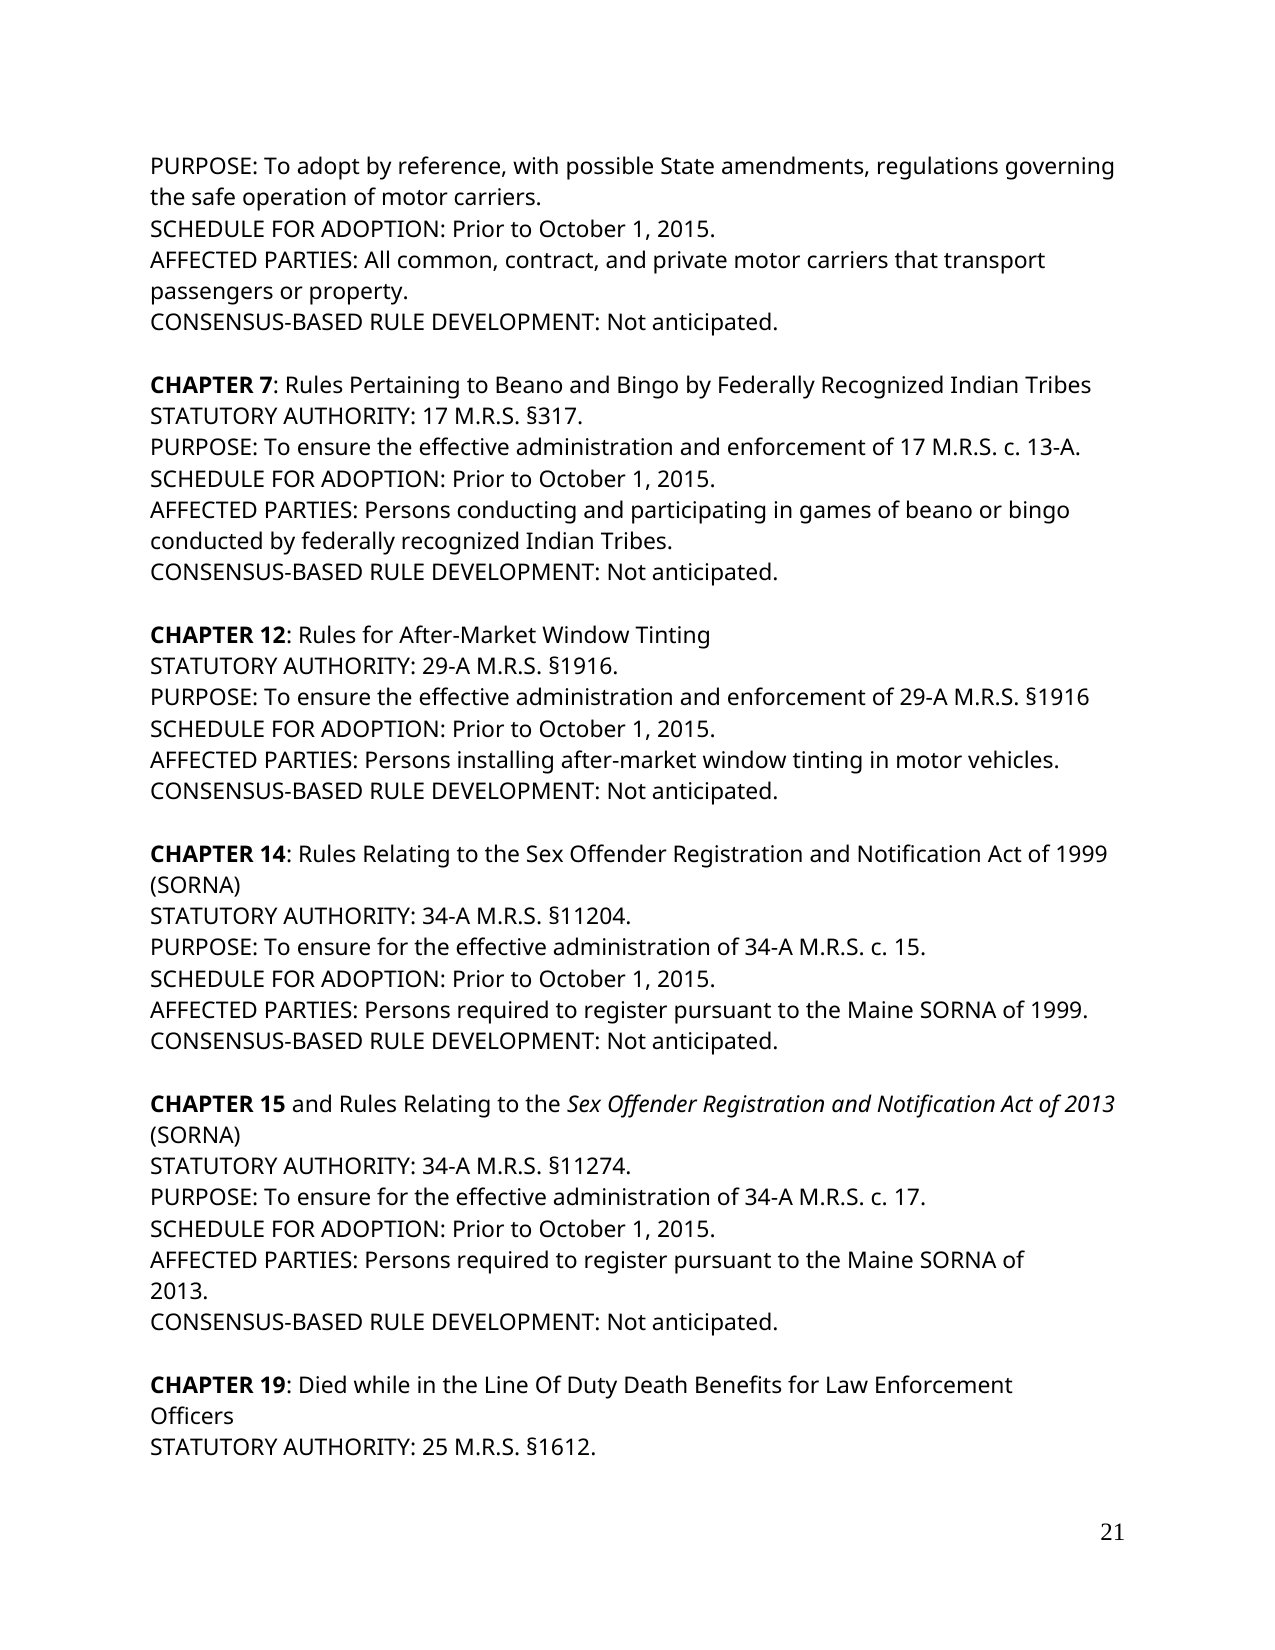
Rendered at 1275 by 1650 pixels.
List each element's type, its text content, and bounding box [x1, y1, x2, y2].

text CHAPTER 12: Rules for After-Market Window Tinting [150, 619, 1125, 650]
text PURPOSE: To ensure the effective administration and enforcement of 17 M.R.S. c. 13-A. [150, 431, 1162, 462]
text CONSENSUS-BASED RULE DEVELOPMENT: Not anticipated. [150, 556, 1125, 587]
text SCHEDULE FOR ADOPTION: Prior to October 1, 2015. [150, 462, 1125, 494]
text STATUTORY AUTHORITY: 34-A M.R.S. §11204. [150, 900, 1125, 931]
text CHAPTER 19: Died while in the Line Of Duty Death Benefits for Law Enforcement Officers [150, 1369, 1022, 1431]
text STATUTORY AUTHORITY: 29-A M.R.S. §1916. [150, 650, 1125, 681]
text CONSENSUS-BASED RULE DEVELOPMENT: Not anticipated. [150, 1025, 1125, 1056]
text SCHEDULE FOR ADOPTION: Prior to October 1, 2015. [150, 962, 1125, 994]
text AFFECTED PARTIES: All common, contract, and private motor carriers that transport passengers or property. [150, 244, 1125, 306]
text STATUTORY AUTHORITY: 17 M.R.S. §317. [150, 400, 1125, 431]
text AFFECTED PARTIES: Persons installing after-market window tinting in motor vehicles. [150, 744, 1162, 775]
text CHAPTER 15 and Rules Relating to the Sex Offender Registration and Notification Act of 2013 (SORNA) [150, 1087, 1125, 1150]
text CHAPTER 14: Rules Relating to the Sex Offender Registration and Notification Act of 1999 (SORNA) [150, 837, 1125, 900]
text STATUTORY AUTHORITY: 34-A M.R.S. §11274. [150, 1150, 1125, 1181]
text CONSENSUS-BASED RULE DEVELOPMENT: Not anticipated. [150, 775, 1125, 806]
text PURPOSE: To ensure the effective administration and enforcement of 29-A M.R.S. §1916 [150, 681, 1172, 712]
text PURPOSE: To ensure for the effective administration of 34-A M.R.S. c. 17. [150, 1181, 1125, 1212]
text STATUTORY AUTHORITY: 25 M.R.S. §1612. [150, 1431, 1125, 1462]
text PURPOSE: To adopt by reference, with possible State amendments, regulations governing the safe operation of motor carriers. [150, 150, 1125, 212]
text PURPOSE: To ensure for the effective administration of 34-A M.R.S. c. 15. [150, 931, 1125, 962]
text AFFECTED PARTIES: Persons required to register pursuant to the Maine SORNA of 2013. [150, 1244, 1050, 1306]
text SCHEDULE FOR ADOPTION: Prior to October 1, 2015. [150, 1212, 1125, 1244]
text SCHEDULE FOR ADOPTION: Prior to October 1, 2015. [150, 712, 1125, 744]
text AFFECTED PARTIES: Persons required to register pursuant to the Maine SORNA of 1999. [150, 994, 1162, 1025]
text CHAPTER 7: Rules Pertaining to Beano and Bingo by Federally Recognized Indian Tribes [150, 369, 1162, 400]
text CONSENSUS-BASED RULE DEVELOPMENT: Not anticipated. [150, 1306, 1125, 1337]
text CONSENSUS-BASED RULE DEVELOPMENT: Not anticipated. [150, 306, 1125, 337]
text SCHEDULE FOR ADOPTION: Prior to October 1, 2015. [150, 212, 1125, 244]
text AFFECTED PARTIES: Persons conducting and participating in games of beano or bingo conducted by federally recognized Indian Tribes. [150, 494, 1125, 556]
